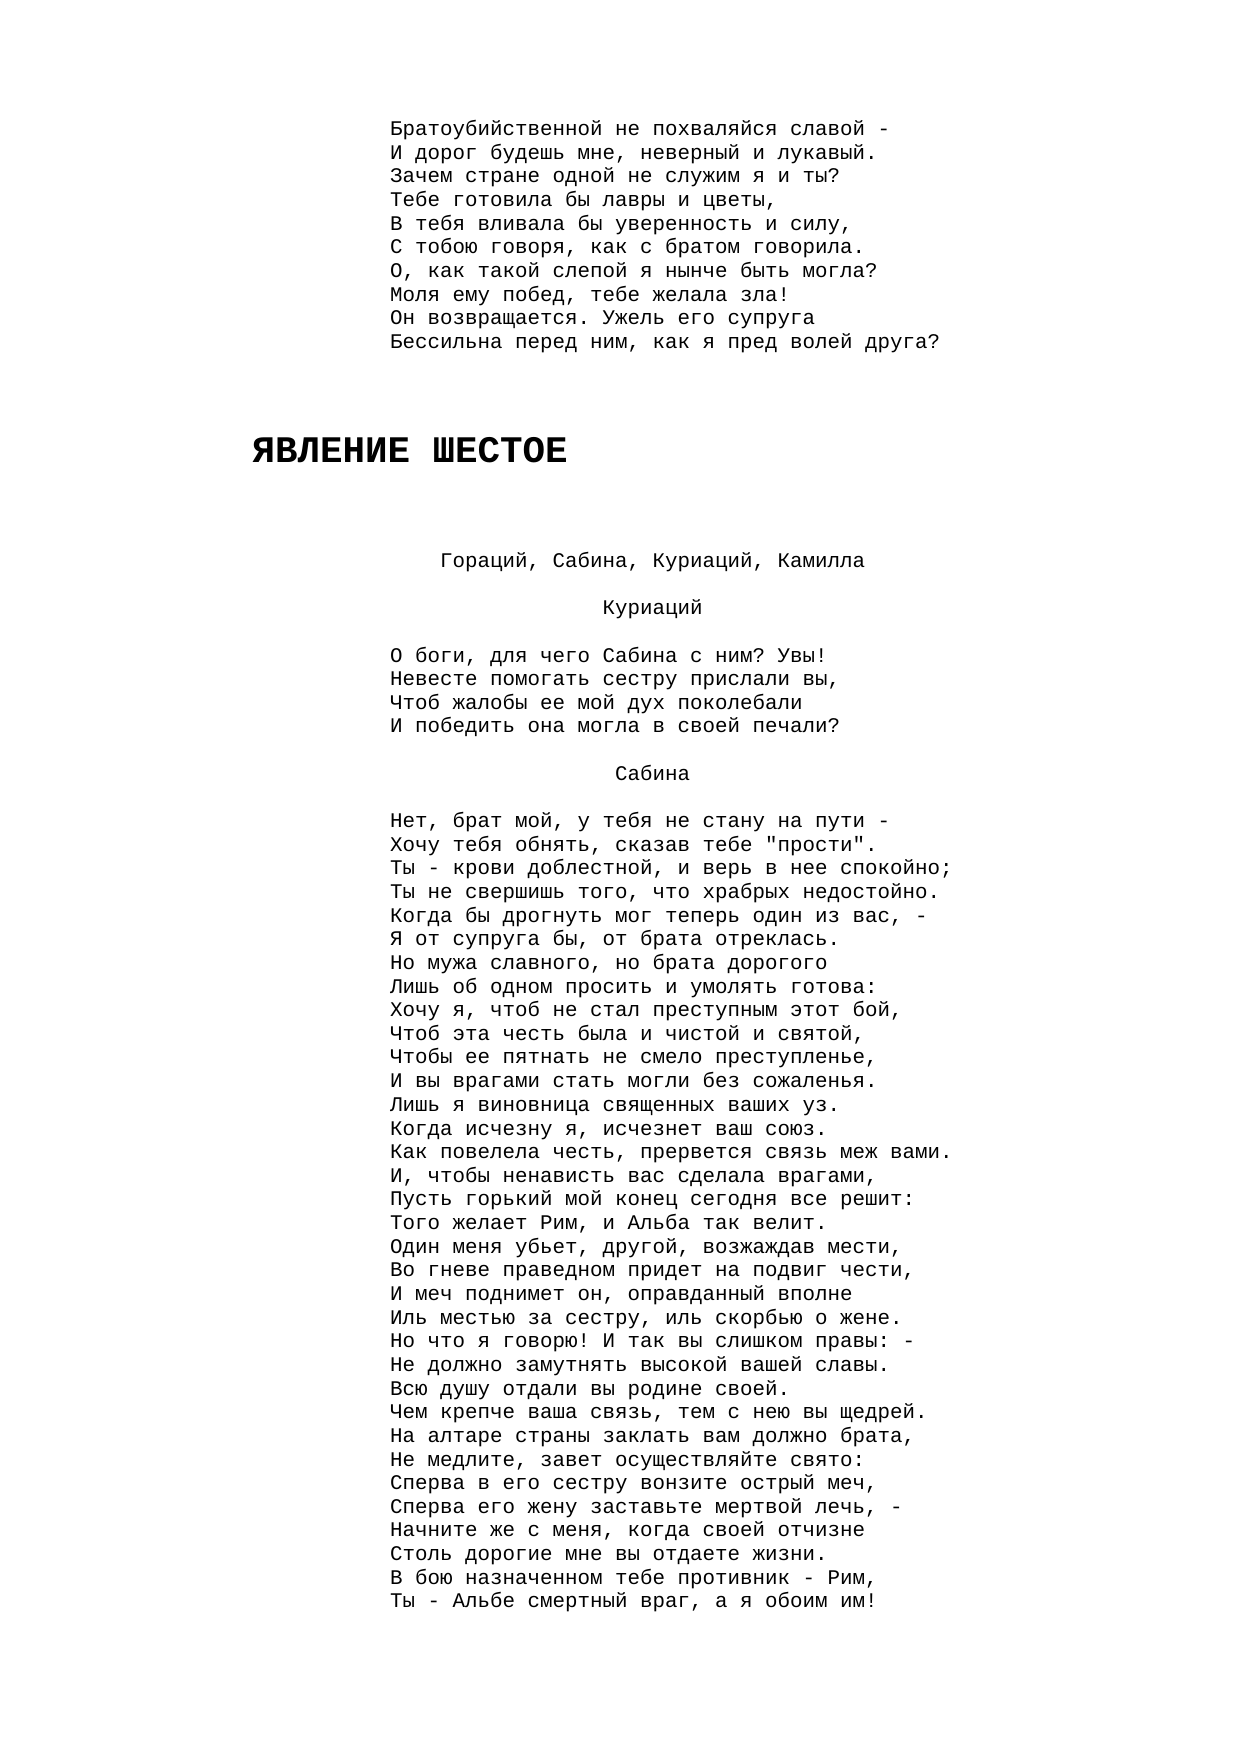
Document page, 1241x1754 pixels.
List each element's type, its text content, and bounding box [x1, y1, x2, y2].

text Сперва в его сестру вонзите острый меч, [177, 1472, 1152, 1496]
text Лишь об одном просить и умолять готова: [177, 976, 1152, 999]
text Невесте помогать сестру прислали вы, [177, 668, 1152, 692]
text Во гневе праведном придет на подвиг чести, [177, 1259, 1152, 1283]
text Нет, брат мой, у тебя не стану на пути - [177, 810, 1152, 834]
text Того желает Рим, и Альба так велит. [177, 1212, 1152, 1236]
text Когда бы дрогнуть мог теперь один из вас, - [177, 905, 1152, 928]
text Куриаций [177, 597, 1152, 621]
text Бессильна перед ним, как я пред волей друга? [177, 331, 1152, 354]
text И, чтобы ненависть вас сделала врагами, [177, 1165, 1152, 1188]
text На алтаре страны заклать вам должно брата, [177, 1425, 1152, 1448]
text Когда исчезну я, исчезнет ваш союз. [177, 1117, 1152, 1141]
text Пусть горький мой конец сегодня все решит: [177, 1188, 1152, 1212]
text Но мужа славного, но брата дорогого [177, 952, 1152, 976]
text Всю душу отдали вы родине своей. [177, 1378, 1152, 1401]
text Зачем стране одной не служим я и ты? [177, 165, 1152, 189]
text Чтобы ее пятнать не смело преступленье, [177, 1047, 1152, 1070]
text Лишь я виновница священных ваших уз. [177, 1094, 1152, 1117]
text Один меня убьет, другой, возжаждав мести, [177, 1236, 1152, 1259]
text Сабина [177, 763, 1152, 786]
text Чтоб жалобы ее мой дух поколебали [177, 692, 1152, 716]
text Моля ему побед, тебе желала зла! [177, 284, 1152, 307]
text С тобою говоря, как с братом говорила. [177, 236, 1152, 260]
text В бою назначенном тебе противник - Рим, [177, 1567, 1152, 1590]
text Ты - Альбе смертный враг, а я обоим им! [177, 1590, 1152, 1614]
subtitle ЯВЛЕНИЕ ШЕСТОЕ [252, 431, 1152, 473]
text Начните же с меня, когда своей отчизне [177, 1519, 1152, 1543]
text Не медлите, завет осуществляйте свято: [177, 1448, 1152, 1472]
text О, как такой слепой я нынче быть могла? [177, 260, 1152, 284]
text Иль местью за сестру, иль скорбью о жене. [177, 1307, 1152, 1330]
text В тебя вливала бы уверенность и силу, [177, 213, 1152, 236]
text И вы врагами стать могли без сожаленья. [177, 1070, 1152, 1094]
text Но что я говорю! И так вы слишком правы: - [177, 1330, 1152, 1354]
text Не должно замутнять высокой вашей славы. [177, 1354, 1152, 1378]
text И дорог будешь мне, неверный и лукавый. [177, 142, 1152, 165]
text Сперва его жену заставьте мертвой лечь, - [177, 1496, 1152, 1519]
text Братоубийственной не похваляйся славой - [177, 118, 1152, 142]
text Ты не свершишь того, что храбрых недостойно. [177, 881, 1152, 905]
text Столь дорогие мне вы отдаете жизни. [177, 1543, 1152, 1567]
text Гораций, Сабина, Куриаций, Камилла [177, 550, 1152, 574]
text Чем крепче ваша связь, тем с нею вы щедрей. [177, 1401, 1152, 1425]
text И победить она могла в своей печали? [177, 716, 1152, 739]
text Чтоб эта честь была и чистой и святой, [177, 1023, 1152, 1047]
text Тебе готовила бы лавры и цветы, [177, 189, 1152, 213]
text Хочу тебя обнять, сказав тебе "прости". [177, 834, 1152, 857]
text Хочу я, чтоб не стал преступным этот бой, [177, 999, 1152, 1023]
text О боги, для чего Сабина с ним? Увы! [177, 644, 1152, 668]
text Ты - крови доблестной, и верь в нее спокойно; [177, 857, 1152, 881]
text Я от супруга бы, от брата отреклась. [177, 928, 1152, 952]
text Как повелела честь, прервется связь меж вами. [177, 1141, 1152, 1165]
text Он возвращается. Ужель его супруга [177, 307, 1152, 331]
text И меч поднимет он, оправданный вполне [177, 1283, 1152, 1307]
